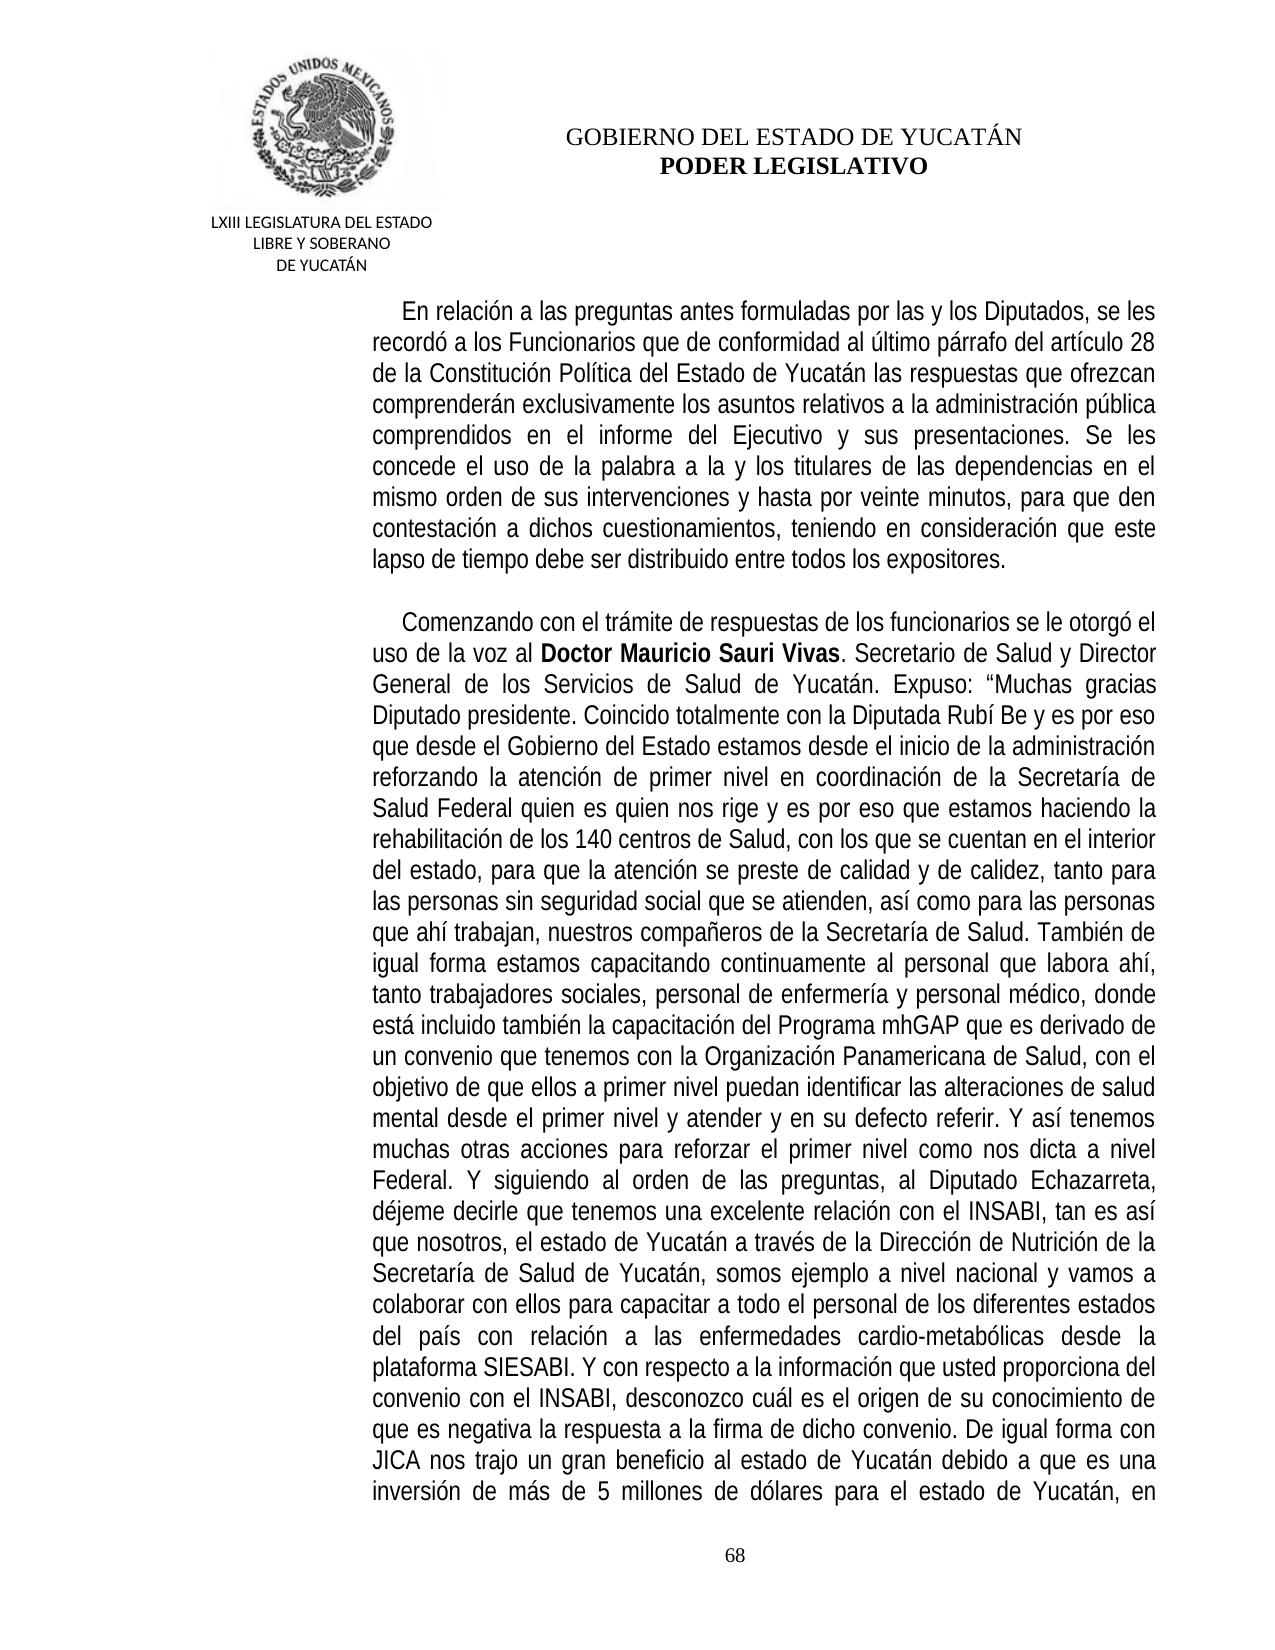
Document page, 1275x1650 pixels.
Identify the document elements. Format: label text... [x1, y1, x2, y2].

text En relación a las preguntas antes formuladas por las y los Diputados, se les recordó a los Funcionarios que de conformidad al último párrafo del artículo 28 de la Constitución Política del Estado de Yucatán las respuestas que ofrezcan comprenderán exclusivamente los asuntos relativos a la administración pública comprendidos en el informe del Ejecutivo y sus presentaciones. Se les concede el uso de la palabra a la y los titulares de las dependencias en el mismo orden de sus intervenciones y hasta por veinte minutos, para que den contestación a dichos cuestionamientos, teniendo en consideración que este lapso de tiempo debe ser distribuido entre todos los expositores. [372, 295, 1157, 575]
picture [206, 50, 443, 211]
